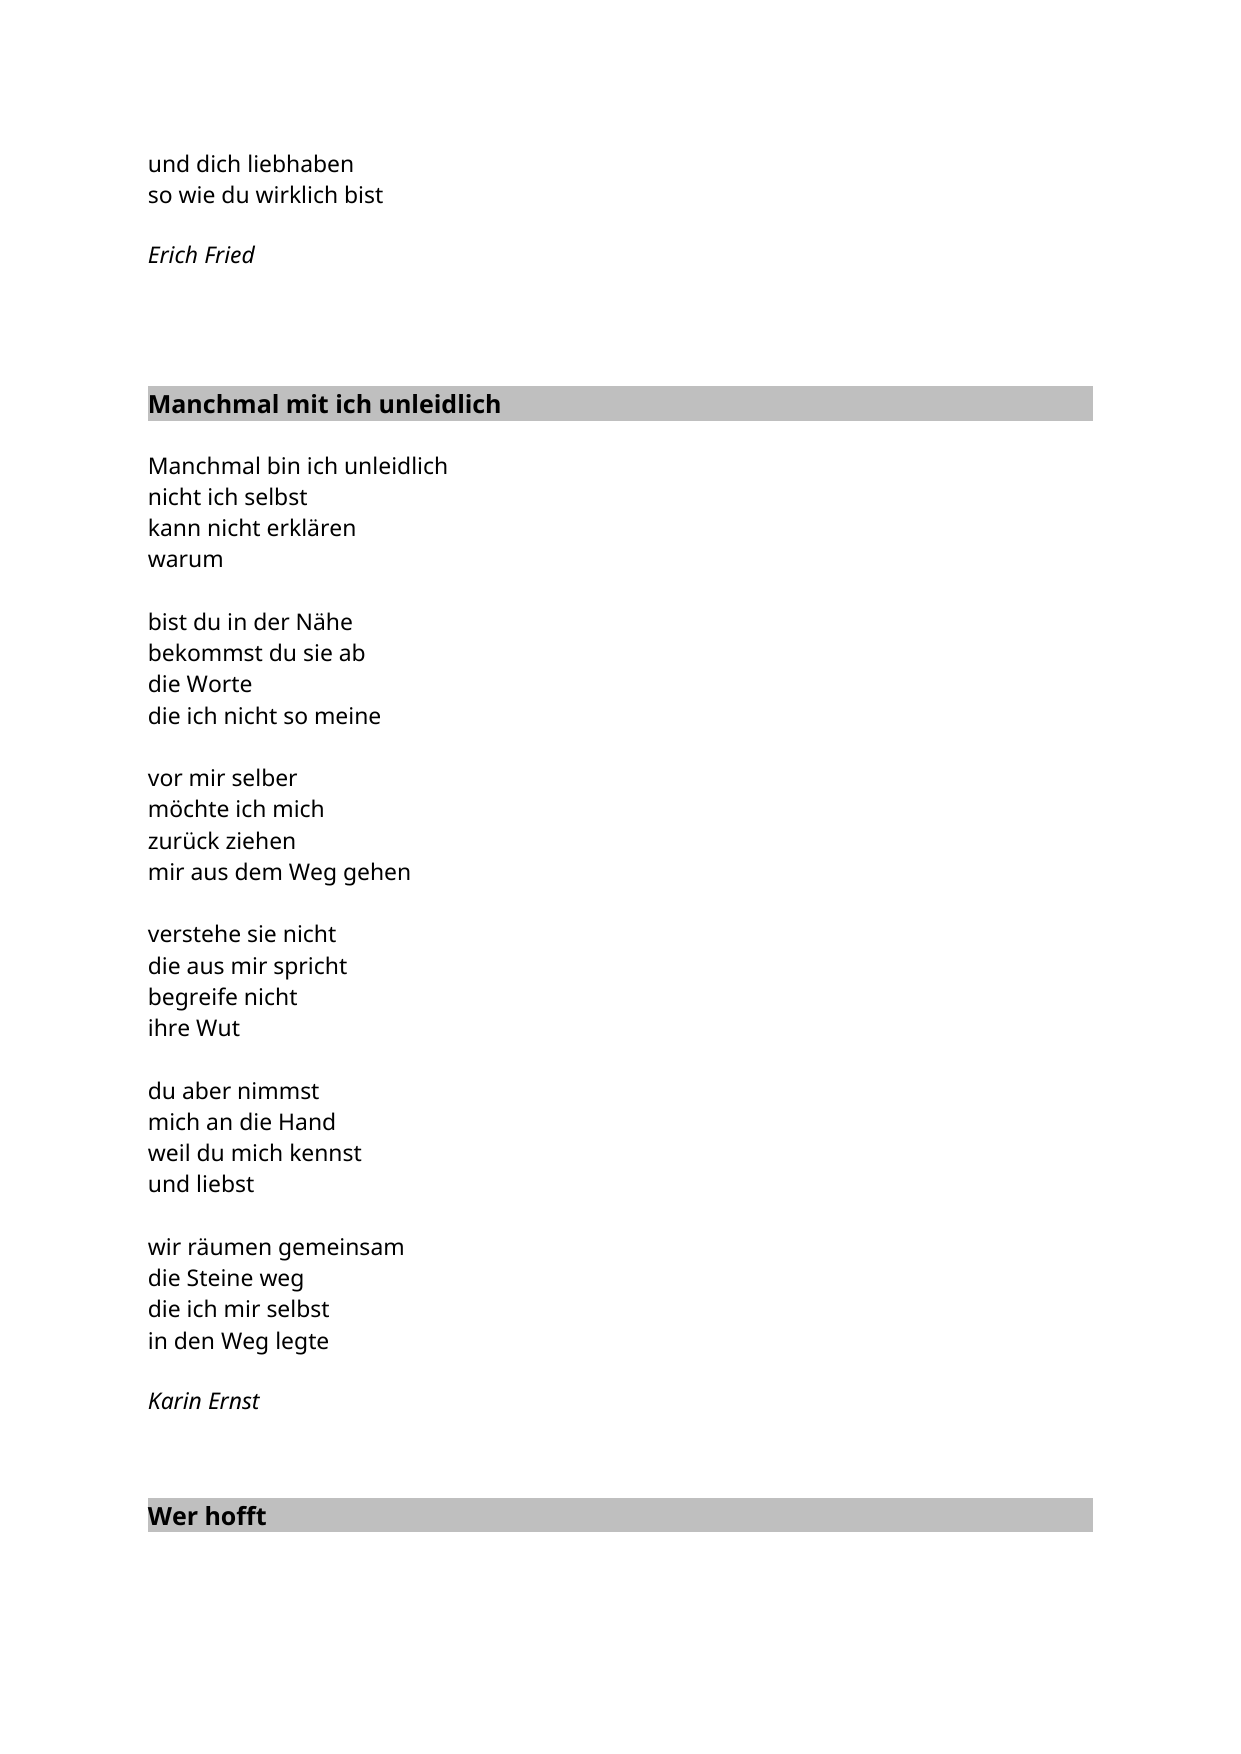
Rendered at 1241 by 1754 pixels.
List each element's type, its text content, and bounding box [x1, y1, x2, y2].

text Manchmal mit ich unleidlich [148, 386, 1093, 421]
text Karin Ernst [148, 1385, 1093, 1416]
text Wer hofft [148, 1498, 1093, 1532]
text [148, 148, 1093, 210]
text Manchmal bin ich unleidlich nicht ich selbst kann nicht erklären warum bist du in der Nähe bekommst du sie ab die Worte die ich nicht so meine vor mir selber möchte ich mich zurück ziehen mir aus dem Weg gehen verstehe sie nicht die aus mir spricht begreife nicht ihre Wut du aber nimmst mich an die Hand weil du mich kennst und liebst wir räumen gemeinsam die Steine weg die ich mir selbst in den Weg legte [148, 450, 1093, 1356]
text Erich Fried [148, 239, 1093, 271]
